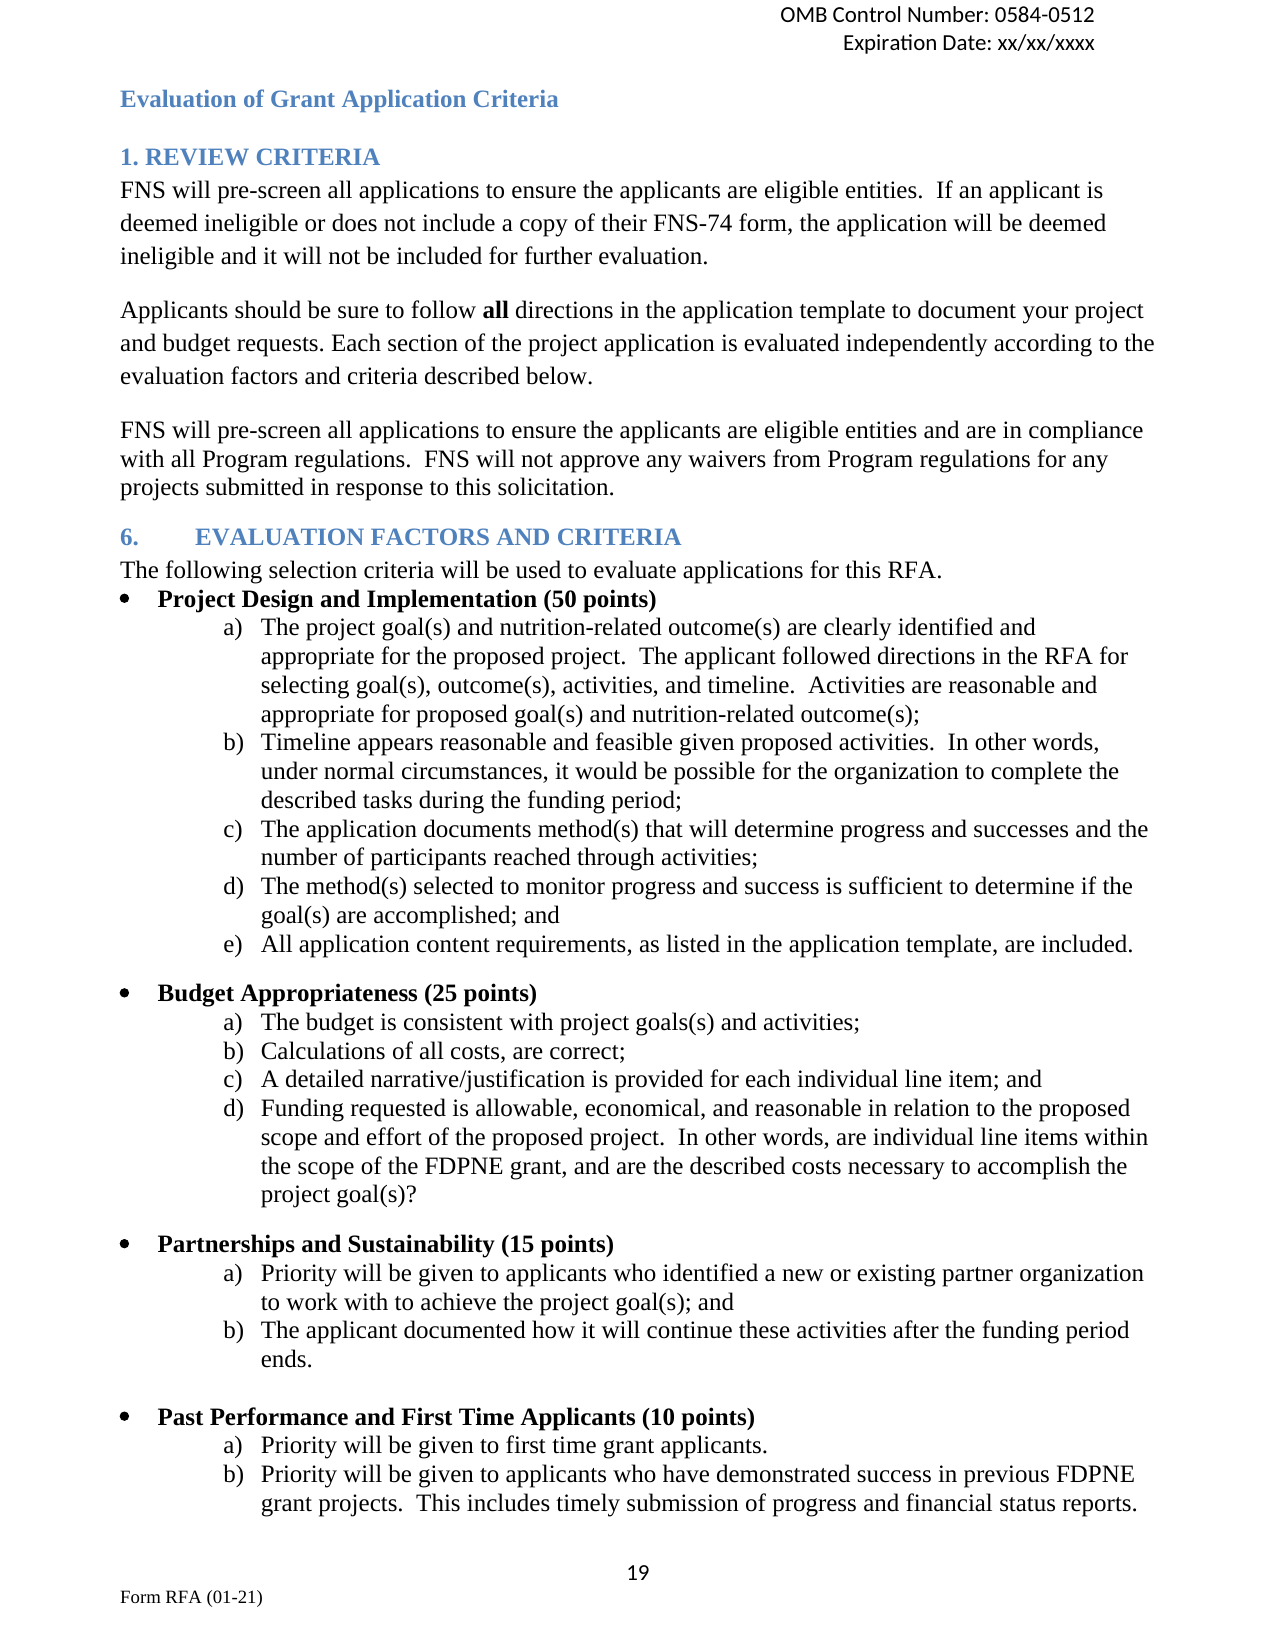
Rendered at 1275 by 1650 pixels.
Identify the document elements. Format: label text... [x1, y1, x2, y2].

list The applicant documented how it will continue these activities after the funding period ends. [223, 1315, 1155, 1373]
list The method(s) selected to monitor progress and success is sufficient to determine if the goal(s) are accomplished; and [223, 871, 1155, 929]
text FNS will pre-screen all applications to ensure the applicants are eligible entities. If an applicant is deemed ineligible or does not include a copy of their FNS-74 form, the application will be deemed ineligible and it will not be included for further evaluation. [120, 175, 1155, 270]
list Budget Appropriateness (25 points) [120, 978, 1155, 1007]
text FNS will pre-screen all applications to ensure the applicants are eligible entities and are in compliance with all Program regulations. FNS will not approve any waivers from Program regulations for any projects submitted in response to this solicitation. [120, 415, 1155, 501]
list Priority will be given to applicants who identified a new or existing partner organization to work with to achieve the project goal(s); and [223, 1258, 1155, 1315]
list The budget is consistent with project goals(s) and activities; [223, 1007, 1155, 1036]
list A detailed narrative/justification is provided for each individual line item; and [223, 1064, 1155, 1093]
list The project goal(s) and nutrition-related outcome(s) are clearly identified and appropriate for the proposed project. The applicant followed directions in the RFA for selecting goal(s), outcome(s), activities, and timeline. Activities are reasonable and appropriate for proposed goal(s) and nutrition-related outcome(s); [223, 612, 1155, 727]
subtitle EVALUATION FACTORS AND CRITERIA [120, 522, 1155, 551]
list Funding requested is allowable, economical, and reasonable in relation to the proposed scope and effort of the proposed project. In other words, are individual line items within the scope of the FDPNE grant, and are the described costs necessary to accomplish the project goal(s)? [223, 1093, 1155, 1208]
list Past Performance and First Time Applicants (10 points) [120, 1402, 1155, 1430]
list All application content requirements, as listed in the application template, are included. [223, 929, 1155, 957]
list Project Design and Implementation (50 points) [120, 584, 1155, 612]
list Partnerships and Sustainability (15 points) [120, 1229, 1155, 1258]
list Priority will be given to first time grant applicants. [223, 1430, 1155, 1459]
text Applicants should be sure to follow all directions in the application template to document your project and budget requests. Each section of the project application is evaluated independently according to the evaluation factors and criteria described below. [120, 295, 1155, 390]
subtitle Evaluation of Grant Application Criteria [120, 84, 1155, 113]
list Timeline appears reasonable and feasible given proposed activities. In other words, under normal circumstances, it would be possible for the organization to complete the described tasks during the funding period; [223, 727, 1155, 814]
list Calculations of all costs, are correct; [223, 1036, 1155, 1064]
list Priority will be given to applicants who have demonstrated success in previous FDPNE grant projects. This includes timely submission of progress and financial status reports. [223, 1459, 1155, 1517]
list The application documents method(s) that will determine progress and successes and the number of participants reached through activities; [223, 814, 1155, 871]
subtitle 1. REVIEW CRITERIA [120, 142, 1155, 171]
text The following selection criteria will be used to evaluate applications for this RFA. [120, 555, 1155, 584]
